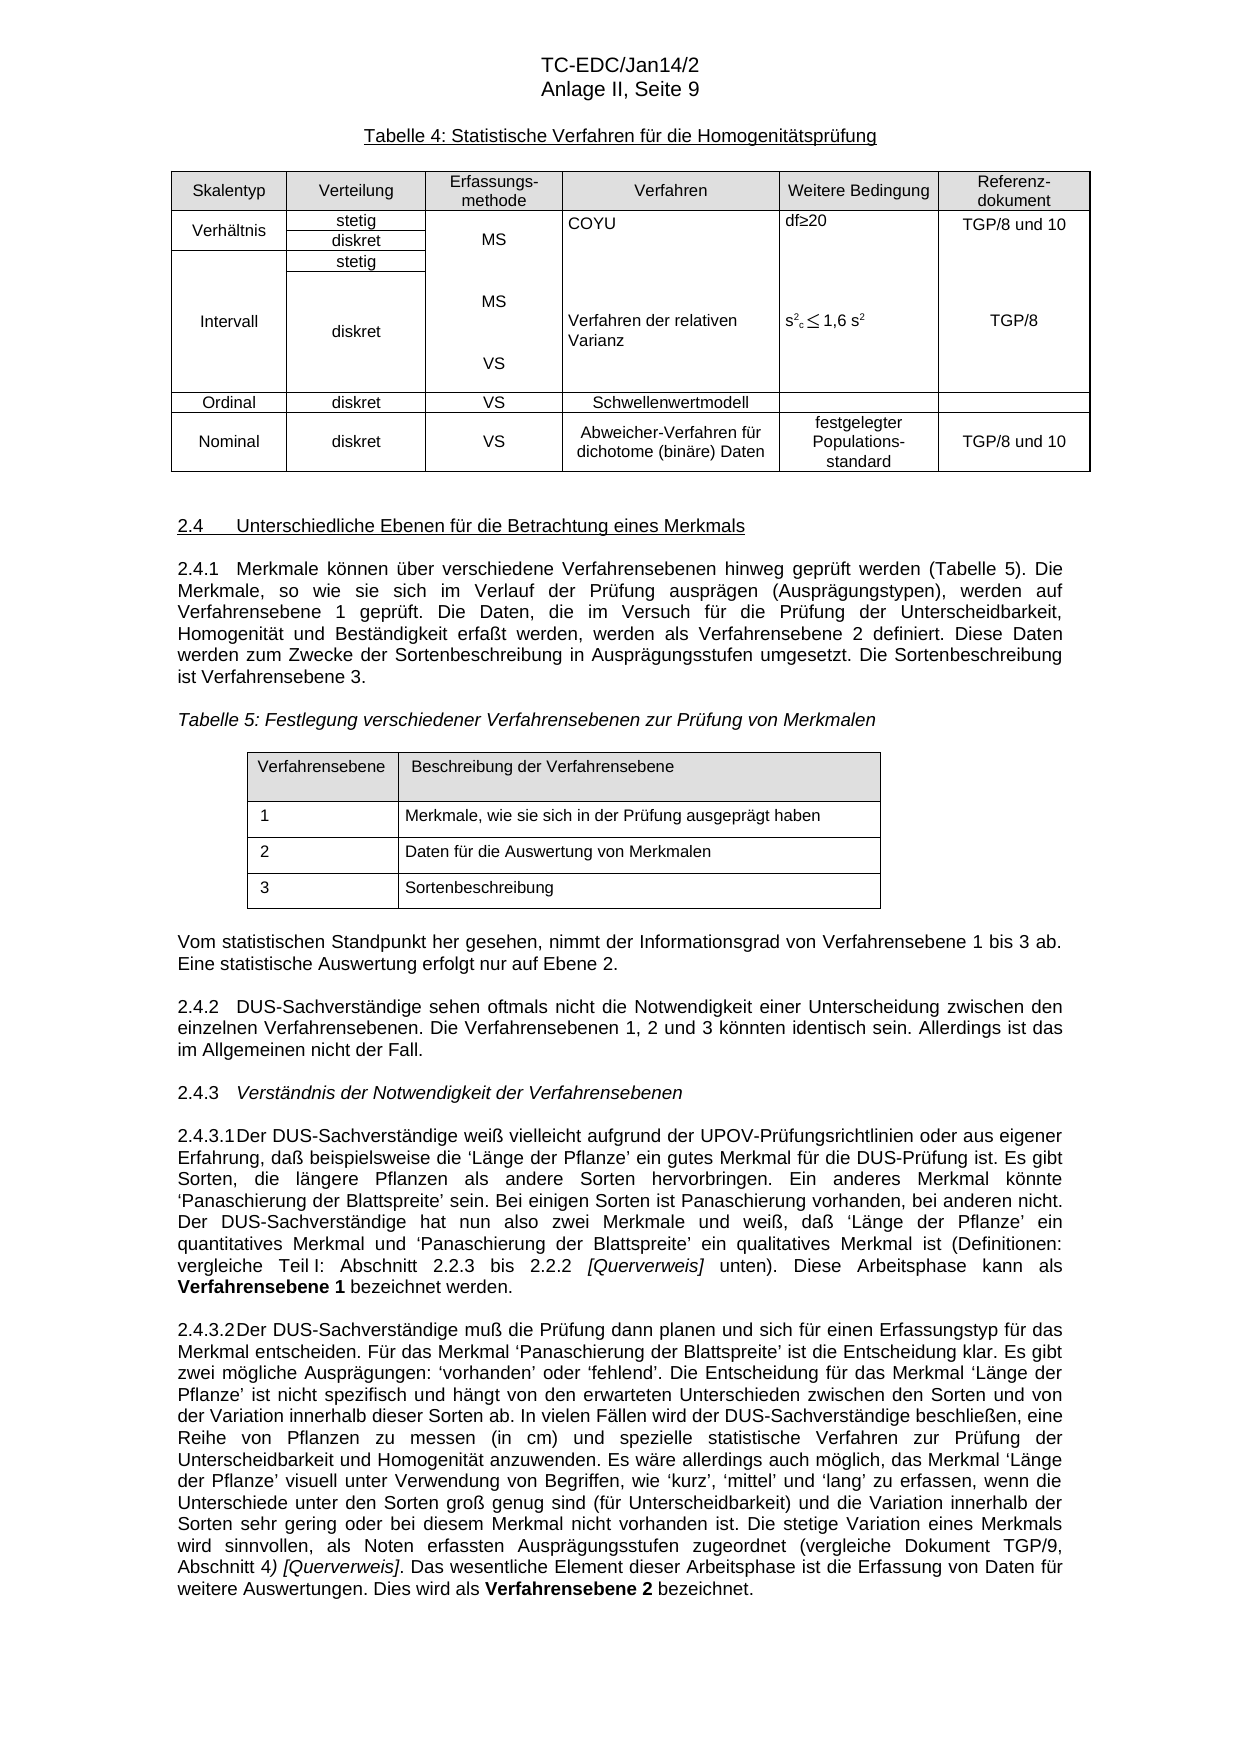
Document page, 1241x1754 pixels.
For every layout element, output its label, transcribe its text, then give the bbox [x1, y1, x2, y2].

table_cell MS MS VS [426, 211, 562, 392]
table_cell diskret [287, 272, 425, 392]
table_cell stetig [287, 251, 425, 271]
text 2.4.1 Merkmale können über verschiedene Verfahrensebenen hinweg geprüft werden (Tabelle 5). Die Merkmale, so wie sie sich im Verlauf der Prüfung ausprägen (Ausprägungstypen), werden auf Verfahrensebene 1 geprüft. Die Daten, die im Versuch für die Prüfung der Unterscheidbarkeit, Homogenität und Beständigkeit erfaßt werden, werden als Verfahrensebene 2 definiert. Diese Daten werden zum Zwecke der Sortenbeschreibung in Ausprägungsstufen umgesetzt. Die Sortenbeschreibung ist Verfahrensebene 3. [177, 558, 1063, 687]
table_cell festgelegter Populations-standard [780, 413, 938, 471]
table_cell 3 [248, 874, 398, 908]
table_cell diskret [287, 231, 425, 250]
table_cell VS [426, 393, 562, 412]
table_header Verteilung [287, 172, 425, 210]
table_header Erfassungs-methode [426, 172, 562, 210]
table_header Referenz-dokument [939, 172, 1089, 210]
text Tabelle 5: Festlegung verschiedener Verfahrensebenen zur Prüfung von Merkmalen [177, 709, 1063, 730]
text 2.4.3.2 Der DUS-Sachverständige muß die Prüfung dann planen und sich für einen Erfassungstyp für das Merkmal entscheiden. Für das Merkmal ‘Panaschierung der Blattspreite’ ist die Entscheidung klar. Es gibt zwei mögliche Ausprägungen: ‘vorhanden’ oder ‘fehlend’. Die Entscheidung für das Merkmal ‘Länge der Pflanze’ ist nicht spezifisch und hängt von den erwarteten Unterschieden zwischen den Sorten und von der Variation innerhalb dieser Sorten ab. In vielen Fällen wird der DUS-Sachverständige beschließen, eine Reihe von Pflanzen zu messen (in cm) und spezielle statistische Verfahren zur Prüfung der Unterscheidbarkeit und Homogenität anzuwenden. Es wäre allerdings auch möglich, das Merkmal ‘Länge der Pflanze’ visuell unter Verwendung von Begriffen, wie ‘kurz’, ‘mittel’ und ‘lang’ zu erfassen, wenn die Unterschiede unter den Sorten groß genug sind (für Unterscheidbarkeit) und die Variation innerhalb der Sorten sehr gering oder bei diesem Merkmal nicht vorhanden ist. Die stetige Variation eines Merkmals wird sinnvollen, als Noten erfassten Ausprägungsstufen zugeordnet (vergleiche Dokument TGP/9, Abschnitt 4) [Querverweis]. Das wesentliche Element dieser Arbeitsphase ist die Erfassung von Daten für weitere Auswertungen. Dies wird als Verfahrensebene 2 bezeichnet. [177, 1319, 1063, 1599]
text Vom statistischen Standpunkt her gesehen, nimmt der Informationsgrad von Verfahrensebene 1 bis 3 ab. Eine statistische Auswertung erfolgt nur auf Ebene 2. [177, 931, 1063, 974]
table_cell Sortenbeschreibung [399, 874, 880, 908]
table_cell [939, 393, 1089, 412]
text 2.4.2 DUS-Sachverständige sehen oftmals nicht die Notwendigkeit einer Unterscheidung zwischen den einzelnen Verfahrensebenen. Die Verfahrensebenen 1, 2 und 3 könnten identisch sein. Allerdings ist das im Allgemeinen nicht der Fall. [177, 996, 1063, 1060]
table_header Verfahren [563, 172, 779, 210]
text 2.4.3 Verständnis der Notwendigkeit der Verfahrensebenen [177, 1082, 1063, 1103]
table_header Beschreibung der Verfahrensebene [399, 753, 880, 801]
table_cell TGP/8 und 10 TGP/8 [939, 211, 1089, 392]
table_header Verfahrensebene [248, 753, 398, 801]
text 2.4 Unterschiedliche Ebenen für die Betrachtung eines Merkmals [177, 515, 1063, 536]
table_cell diskret [287, 413, 425, 471]
table_cell Schwellenwertmodell [563, 393, 779, 412]
table_cell Nominal [172, 413, 286, 471]
table_cell TGP/8 und 10 [939, 413, 1089, 471]
text 2.4.3.1 Der DUS-Sachverständige weiß vielleicht aufgrund der UPOV-Prüfungsrichtlinien oder aus eigener Erfahrung, daß beispielsweise die ‘Länge der Pflanze’ ein gutes Merkmal für die DUS-Prüfung ist. Es gibt Sorten, die längere Pflanzen als andere Sorten hervorbringen. Ein anderes Merkmal könnte ‘Panaschierung der Blattspreite’ sein. Bei einigen Sorten ist Panaschierung vorhanden, bei anderen nicht. Der DUS-Sachverständige hat nun also zwei Merkmale und weiß, daß ‘Länge der Pflanze’ ein quantitatives Merkmal und ‘Panaschierung der Blattspreite’ ein qualitatives Merkmal ist (Definitionen: vergleiche Teil I: Abschnitt 2.2.3 bis 2.2.2 [Querverweis] unten). Diese Arbeitsphase kann als Verfahrensebene 1 bezeichnet werden. [177, 1125, 1063, 1297]
table_cell Abweicher-Verfahren für dichotome (binäre) Daten [563, 413, 779, 471]
table_header Skalentyp [172, 172, 286, 210]
table_cell diskret [287, 393, 425, 412]
table_cell Merkmale, wie sie sich in der Prüfung ausgeprägt haben [399, 802, 880, 837]
table_cell [780, 393, 938, 412]
table_cell VS [426, 413, 562, 471]
text Tabelle 4: Statistische Verfahren für die Homogenitätsprüfung [118, 125, 1122, 147]
table_cell Daten für die Auswertung von Merkmalen [399, 838, 880, 873]
table_cell df≥20 s2c 1,6 s2 [780, 211, 938, 392]
table_cell 2 [248, 838, 398, 873]
table_cell 1 [248, 802, 398, 837]
table_cell Verhältnis [172, 211, 286, 250]
table_cell stetig [287, 211, 425, 230]
table_cell COYU Verfahren der relativen Varianz [563, 211, 779, 392]
table_cell Intervall [172, 251, 286, 392]
table_header Weitere Bedingung [780, 172, 938, 210]
table_cell Ordinal [172, 393, 286, 412]
